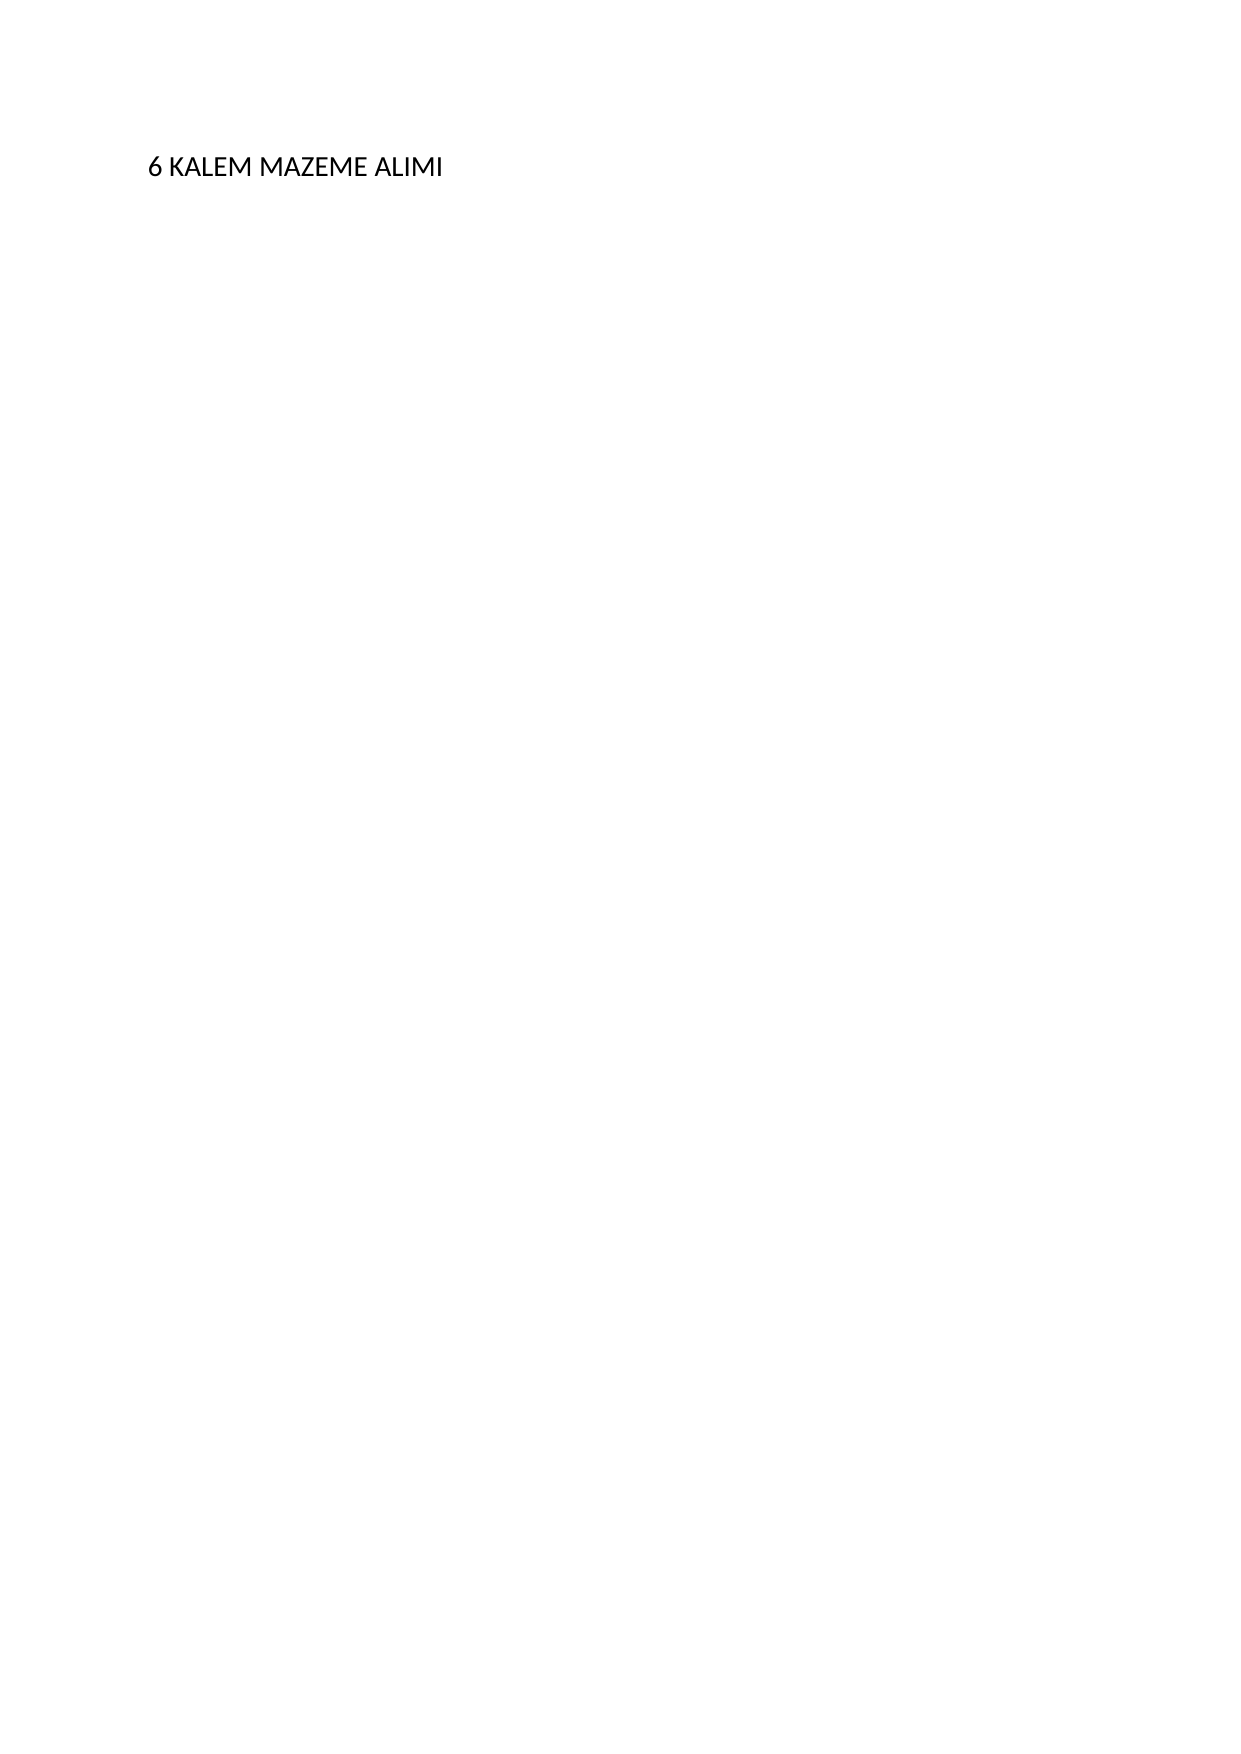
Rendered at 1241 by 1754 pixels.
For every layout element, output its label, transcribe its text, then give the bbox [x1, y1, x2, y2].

text 6 KALEM MAZEME ALIMI [148, 148, 1093, 183]
